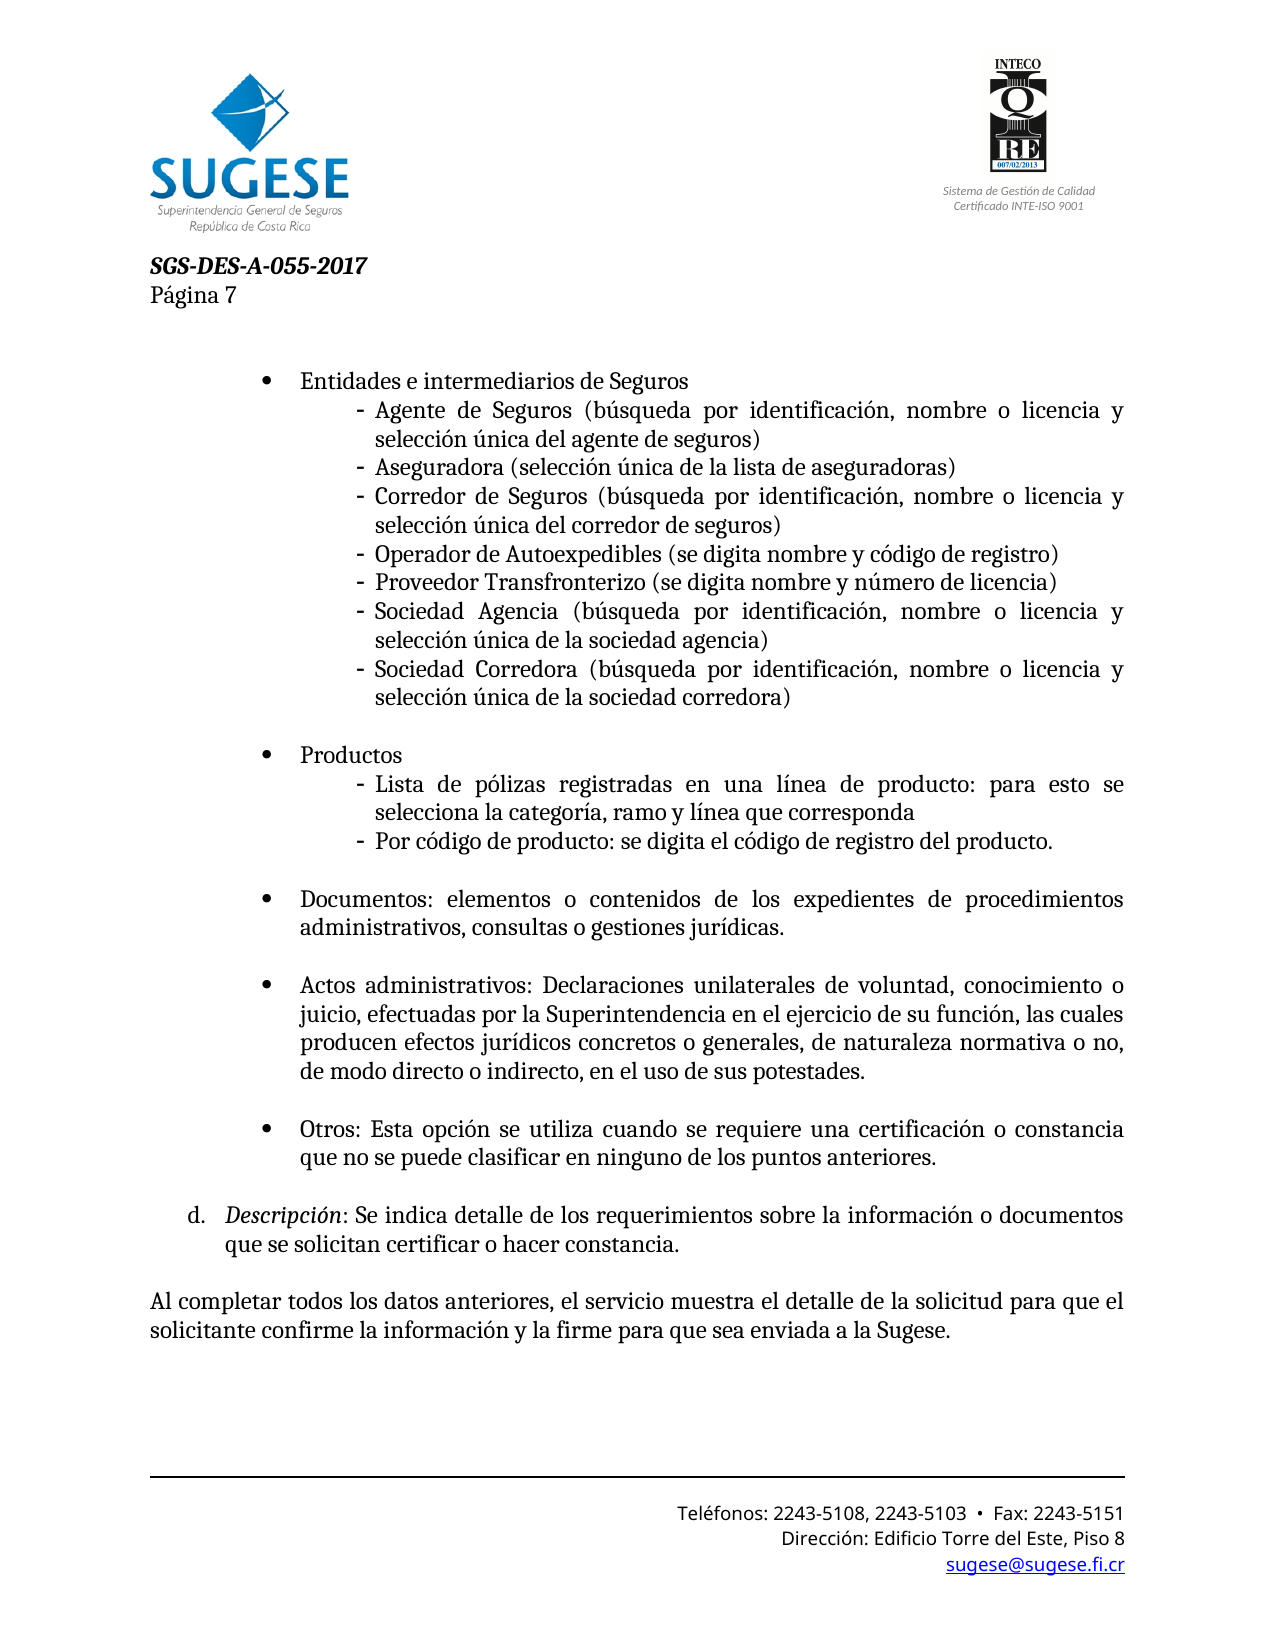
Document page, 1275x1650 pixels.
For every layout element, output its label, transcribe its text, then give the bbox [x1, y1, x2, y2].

list Corredor de Seguros (búsqueda por identificación, nombre o licencia y selección única del corredor de seguros) [356, 482, 1125, 539]
list Por código de producto: se digita el código de registro del producto. [356, 827, 1125, 856]
list Agente de Seguros (búsqueda por identificación, nombre o licencia y selección única del agente de seguros) [356, 396, 1125, 453]
list Sociedad Agencia (búsqueda por identificación, nombre o licencia y selección única de la sociedad agencia) [356, 597, 1125, 654]
picture [981, 50, 1057, 183]
list Lista de pólizas registradas en una línea de producto: para esto se selecciona la categoría, ramo y línea que corresponda [356, 769, 1125, 827]
list Otros: Esta opción se utiliza cuando se requiere una certificación o constancia que no se puede clasificar en ninguno de los puntos anteriores. [262, 1114, 1125, 1172]
list Aseguradora (selección única de la lista de aseguradoras) [356, 453, 1125, 482]
text Al completar todos los datos anteriores, el servicio muestra el detalle de la solicitud para que el solicitante confirme la información y la firme para que sea enviada a la Sugese. [150, 1287, 1125, 1344]
list Actos administrativos: Declaraciones unilaterales de voluntad, conocimiento o juicio, efectuadas por la Superintendencia en el ejercicio de su función, las cuales producen efectos jurídicos concretos o generales, de naturaleza normativa o no, de modo directo o indirecto, en el uso de sus potestades. [262, 971, 1125, 1086]
list Descripción: Se indica detalle de los requerimientos sobre la información o documentos que se solicitan certificar o hacer constancia. [187, 1201, 1125, 1258]
list Entidades e intermediarios de Seguros [262, 367, 1125, 396]
list Productos [262, 741, 1125, 769]
list Documentos: elementos o contenidos de los expedientes de procedimientos administrativos, consultas o gestiones jurídicas. [262, 884, 1125, 942]
picture [150, 73, 349, 233]
list Sociedad Corredora (búsqueda por identificación, nombre o licencia y selección única de la sociedad corredora) [356, 654, 1125, 712]
list Proveedor Transfronterizo (se digita nombre y número de licencia) [356, 568, 1125, 597]
list Operador de Autoexpedibles (se digita nombre y código de registro) [356, 539, 1125, 568]
